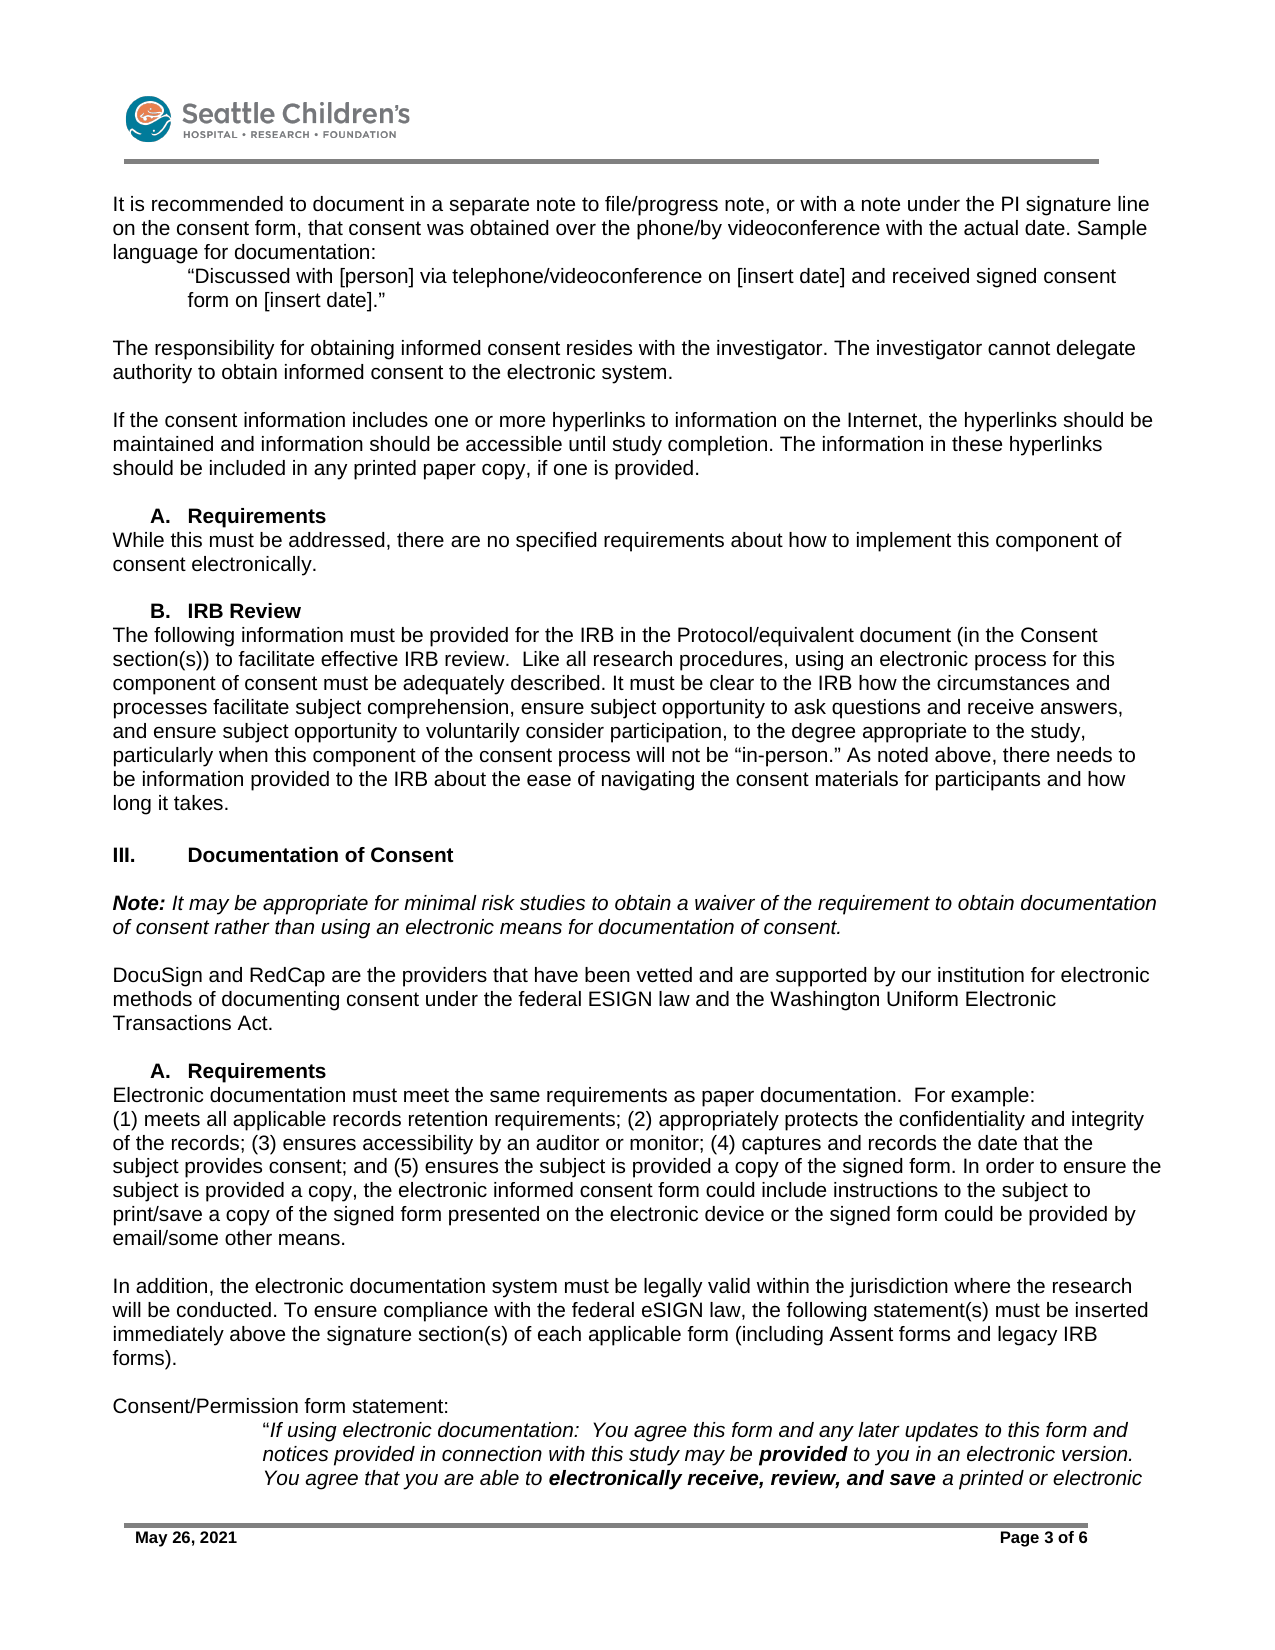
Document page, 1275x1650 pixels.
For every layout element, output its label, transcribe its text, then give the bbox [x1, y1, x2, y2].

text “Discussed with [person] via telephone/videoconference on [insert date] and received signed consent form on [insert date].” [187, 264, 1162, 312]
text It is recommended to document in a separate note to file/progress note, or with a note under the PI signature line on the consent form, that consent was obtained over the phone/by videoconference with the actual date. Sample language for documentation: [112, 192, 1162, 264]
text Consent/Permission form statement: [112, 1394, 1162, 1418]
text The responsibility for obtaining informed consent resides with the investigator. The investigator cannot delegate authority to obtain informed consent to the electronic system. [112, 336, 1162, 384]
text If the consent information includes one or more hyperlinks to information on the Internet, the hyperlinks should be maintained and information should be accessible until study completion. The information in these hyperlinks should be included in any printed paper copy, if one is provided. [112, 408, 1162, 479]
list Requirements [150, 503, 1162, 527]
text While this must be addressed, there are no specified requirements about how to implement this component of consent electronically. [112, 527, 1162, 575]
picture [106, 77, 429, 162]
text (1) meets all applicable records retention requirements; (2) appropriately protects the confidentiality and integrity of the records; (3) ensures accessibility by an auditor or monitor; (4) captures and records the date that the subject provides consent; and (5) ensures the subject is provided a copy of the signed form. In order to ensure the subject is provided a copy, the electronic informed consent form could include instructions to the subject to print/save a copy of the signed form presented on the electronic device or the signed form could be provided by email/some other means. [112, 1106, 1162, 1250]
text DocuSign and RedCap are the providers that have been vetted and are supported by our institution for electronic methods of documenting consent under the federal ESIGN law and the Washington Uniform Electronic Transactions Act. [112, 963, 1162, 1034]
text The following information must be provided for the IRB in the Protocol/equivalent document (in the Consent section(s)) to facilitate effective IRB review. Like all research procedures, using an electronic process for this component of consent must be adequately described. It must be clear to the IRB how the circumstances and processes facilitate subject comprehension, ensure subject opportunity to ask questions and receive answers, and ensure subject opportunity to voluntarily consider participation, to the degree appropriate to the study, particularly when this component of the consent process will not be “in-person.” As noted above, there needs to be information provided to the IRB about the ease of navigating the consent materials for participants and how long it takes. [112, 623, 1162, 815]
list Requirements [150, 1058, 1162, 1082]
text Note: It may be appropriate for minimal risk studies to obtain a waiver of the requirement to obtain documentation of consent rather than using an electronic means for documentation of consent. [112, 891, 1162, 939]
list IRB Review [150, 599, 1162, 623]
text In addition, the electronic documentation system must be legally valid within the jurisdiction where the research will be conducted. To ensure compliance with the federal eSIGN law, the following statement(s) must be inserted immediately above the signature section(s) of each applicable form (including Assent forms and legacy IRB forms). [112, 1274, 1162, 1370]
list Documentation of Consent [112, 843, 1162, 867]
text Electronic documentation must meet the same requirements as paper documentation. For example: [112, 1082, 1162, 1106]
